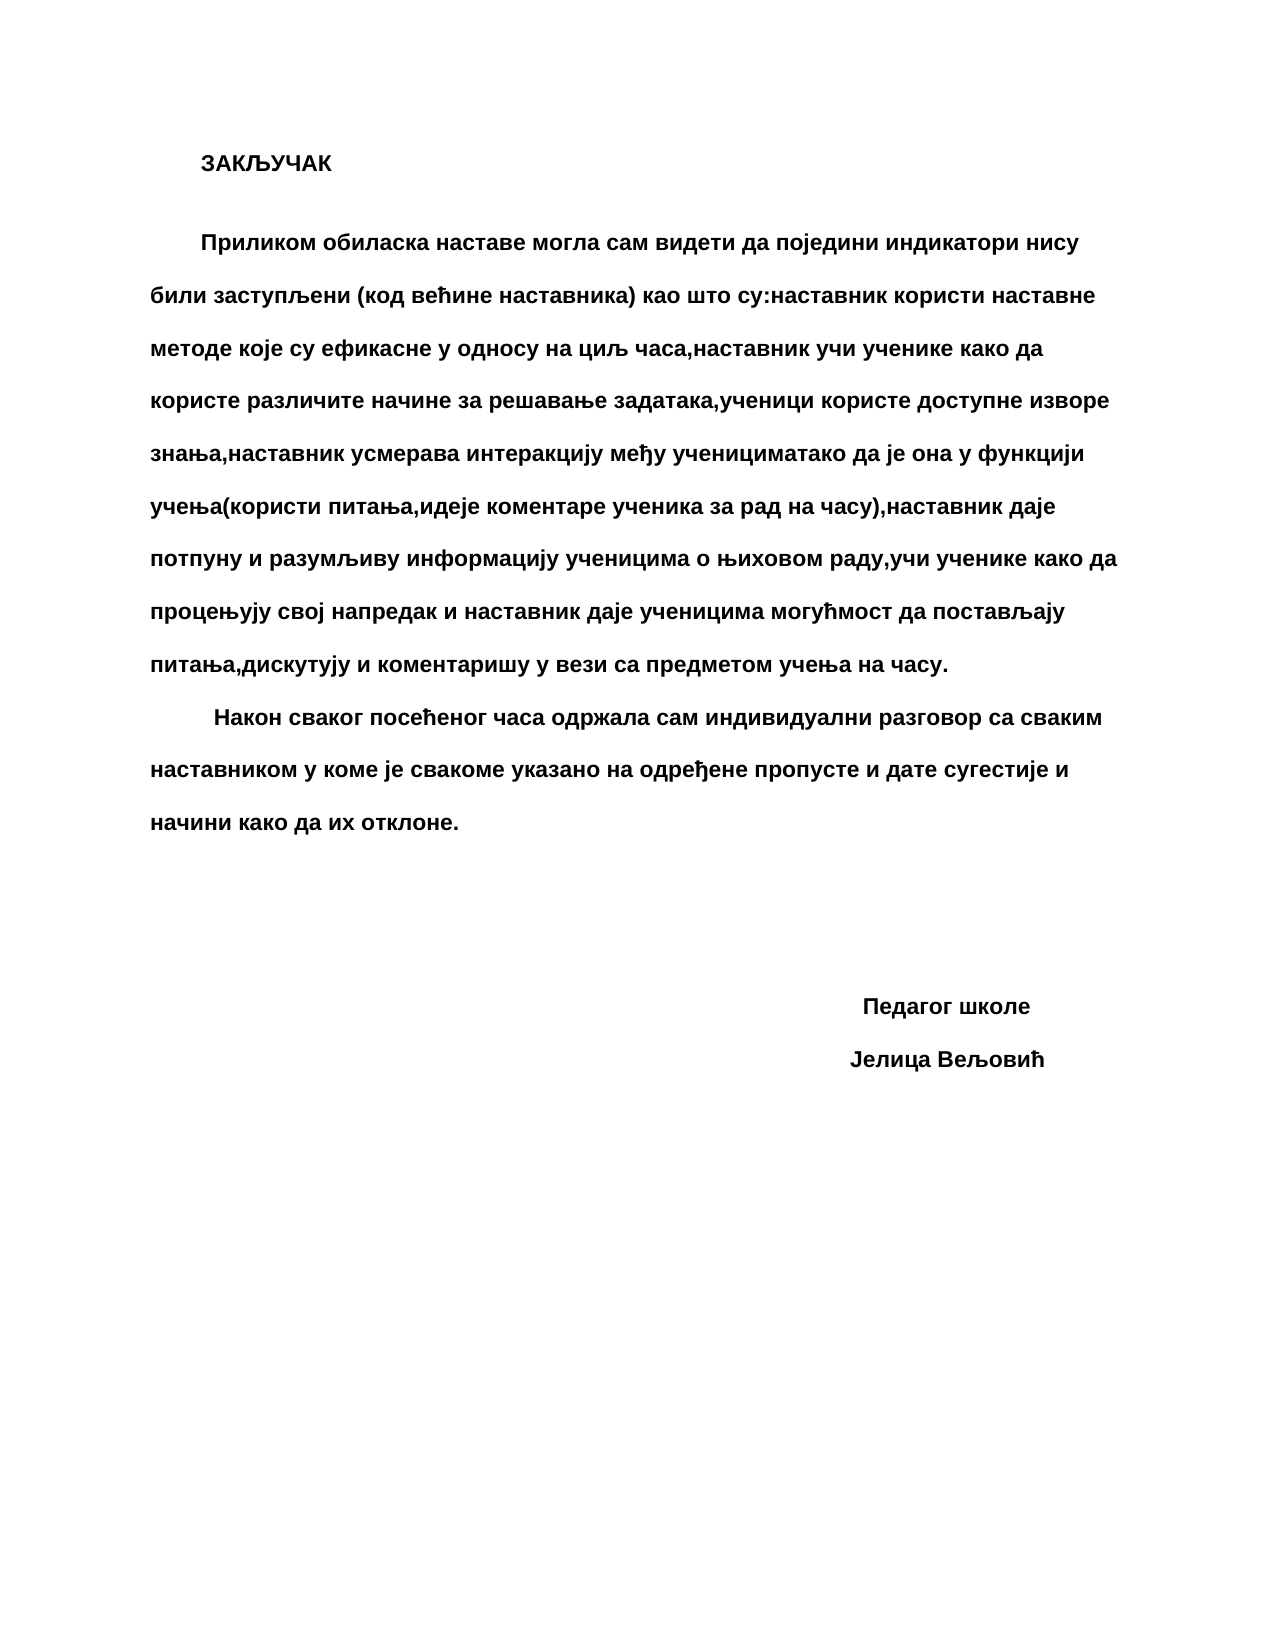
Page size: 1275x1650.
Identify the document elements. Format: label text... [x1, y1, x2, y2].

text знања,наставник усмерава интеракцију међу ученициматако да је она у функцији [150, 440, 1125, 466]
text Након сваког посећеног часа одржала сам индивидуални разговор са сваким [150, 703, 1125, 730]
text процењују свој напредак и наставник даје ученицима могућмост да постављају [150, 598, 1125, 624]
text питања,дискутују и коментаришу у вези са предметом учења на часу. [150, 651, 1125, 677]
text Јелица Вељовић [150, 1046, 1125, 1072]
text методе које су ефикасне у односу на циљ часа,наставник учи ученике како да [150, 334, 1125, 361]
text начини како да их отклоне. [150, 809, 1125, 835]
text потпуну и разумљиву информацију ученицима о њиховом раду,учи ученике како да [150, 545, 1125, 572]
text Педагог школе [150, 993, 1125, 1020]
text наставником у коме је свакоме указано на одређене пропусте и дате сугестије и [150, 756, 1125, 782]
text ЗАКЉУЧАК [150, 150, 1125, 176]
text учења(користи питања,идеје коментаре ученика за рад на часу),наставник даје [150, 493, 1125, 519]
text били заступљени (код већине наставника) као што су:наставник користи наставне [150, 282, 1125, 308]
text Приликом обиласка наставе могла сам видети да поједини индикатори нису [150, 229, 1125, 255]
text користе различите начине за решавање задатака,ученици користе доступне изворе [150, 387, 1125, 413]
